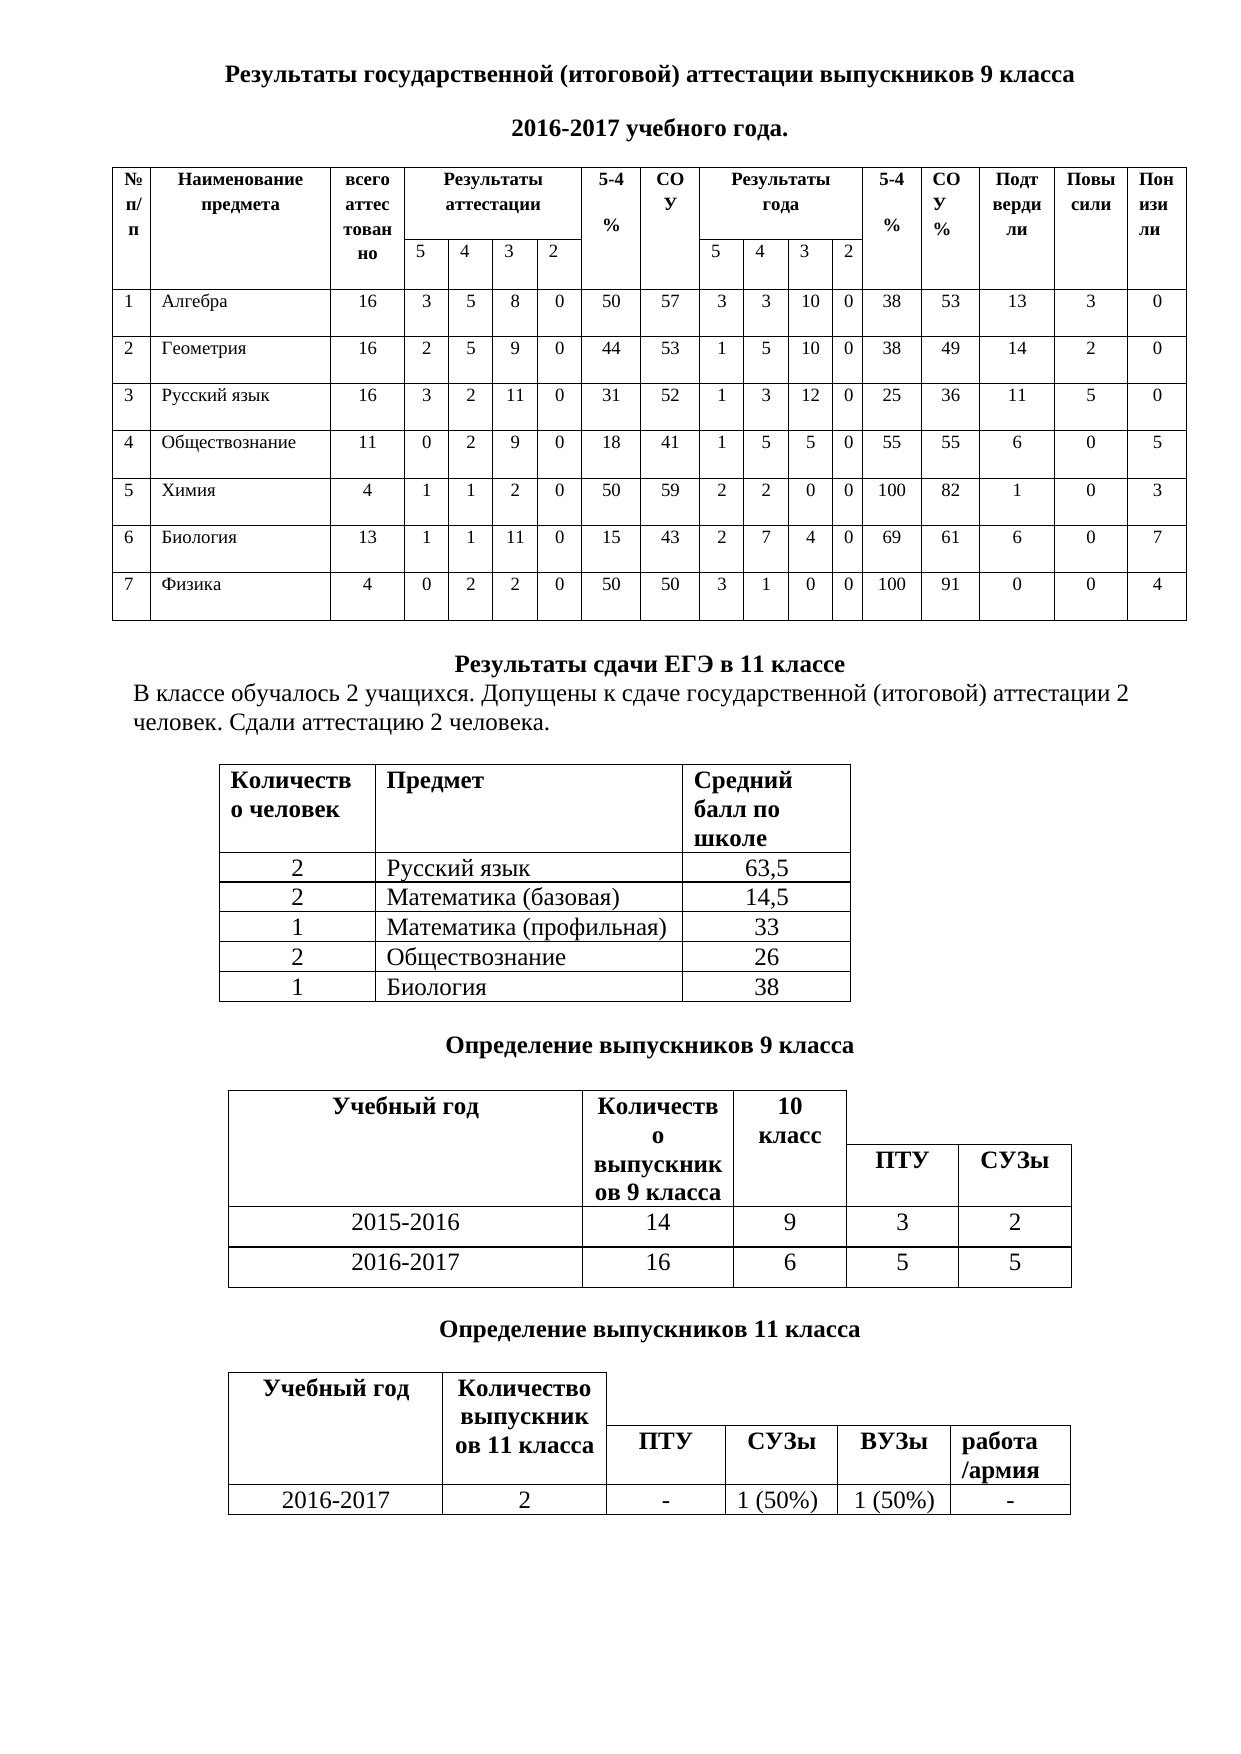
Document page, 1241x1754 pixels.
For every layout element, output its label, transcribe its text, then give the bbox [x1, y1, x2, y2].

table_header Предмет [376, 765, 682, 852]
table_cell 2 [113, 337, 150, 383]
table_cell СУЗы [726, 1426, 837, 1484]
table_cell 1 (50%) [838, 1485, 950, 1514]
table_cell 4 [113, 431, 150, 478]
table_cell 6 [734, 1248, 846, 1287]
table_cell 0 [1128, 290, 1186, 336]
table_cell 0 [833, 479, 862, 525]
table_cell 52 [641, 384, 699, 430]
table_cell 16 [331, 290, 404, 336]
table_cell 26 [683, 942, 850, 971]
table_cell 3 [700, 290, 743, 336]
table_cell Обществознание [376, 942, 682, 971]
table_cell Химия [151, 479, 330, 525]
table_cell 1 [113, 290, 150, 336]
table_cell 11 [331, 431, 404, 478]
table_cell 5 [744, 431, 788, 478]
table_cell 2 [744, 479, 788, 525]
table_cell 2 [220, 853, 375, 881]
table_header Учебный год [229, 1373, 442, 1484]
table_cell 2015-2016 [229, 1207, 582, 1246]
table_cell 0 [538, 479, 581, 525]
table_cell 50 [582, 479, 640, 525]
table_header Подтвердили [980, 168, 1054, 288]
table_cell 5 [1055, 384, 1127, 430]
table_cell 1 (50%) [726, 1485, 837, 1514]
table_cell 13 [331, 526, 404, 572]
table_cell 1 [980, 479, 1054, 525]
table_header Количество выпускников 9 класса [583, 1091, 733, 1206]
table_cell 13 [980, 290, 1054, 336]
text 2016-2017 учебного года. [133, 113, 1167, 142]
table_header СОУ [641, 168, 699, 288]
table_cell 0 [833, 337, 862, 383]
table_cell 55 [863, 431, 921, 478]
table_cell 12 [789, 384, 832, 430]
table_cell 15 [582, 526, 640, 572]
table_cell 16 [583, 1248, 733, 1287]
table_cell 1 [700, 337, 743, 383]
table_cell 53 [641, 337, 699, 383]
table_cell 43 [641, 526, 699, 572]
table_cell Биология [151, 526, 330, 572]
table_cell 5 [700, 240, 743, 288]
table_cell 2 [959, 1207, 1071, 1246]
table_cell 2016-2017 [229, 1485, 442, 1514]
table_cell 10 [789, 337, 832, 383]
table_cell 5 [959, 1248, 1071, 1287]
table_cell 0 [789, 479, 832, 525]
table_cell 3 [700, 573, 743, 619]
table_cell Математика (профильная) [376, 912, 682, 941]
table_cell 38 [863, 290, 921, 336]
table_cell - [951, 1485, 1070, 1514]
table_cell 1 [220, 972, 375, 1001]
table_cell 14,5 [683, 883, 850, 911]
table_cell 1 [449, 479, 492, 525]
text Результаты государственной (итоговой) аттестации выпускников 9 класса [133, 59, 1167, 88]
table_header Учебный год [229, 1091, 582, 1206]
table_cell 1 [405, 479, 448, 525]
table_cell 5 [449, 337, 492, 383]
table_cell 100 [863, 573, 921, 619]
table_cell 0 [538, 573, 581, 619]
table_cell 41 [641, 431, 699, 478]
table_cell 0 [538, 526, 581, 572]
table_cell 0 [833, 573, 862, 619]
table_cell 8 [493, 290, 537, 336]
table_cell 1 [220, 912, 375, 941]
table_cell 2 [493, 573, 537, 619]
table_cell 0 [980, 573, 1054, 619]
table_cell 100 [863, 479, 921, 525]
table_cell 82 [922, 479, 979, 525]
table_cell 59 [641, 479, 699, 525]
table_header Результаты года [700, 168, 862, 239]
table_cell 9 [734, 1207, 846, 1246]
table_cell 2 [449, 573, 492, 619]
table_cell Алгебра [151, 290, 330, 336]
text В классе обучалось 2 учащихся. Допущены к сдаче государственной (итоговой) аттестации 2 человек. Сдали аттестацию 2 человека. [133, 678, 1167, 736]
table_cell 5 [113, 479, 150, 525]
table_cell 16 [331, 337, 404, 383]
table_cell Обществознание [151, 431, 330, 478]
table_cell 25 [863, 384, 921, 430]
table_header Наименование предмета [151, 168, 330, 288]
table_header 5-4 % [582, 168, 640, 288]
table_cell Русский язык [376, 853, 682, 881]
table_cell Биология [376, 972, 682, 1001]
table_cell 31 [582, 384, 640, 430]
table_cell 0 [405, 573, 448, 619]
table_cell 10 [789, 290, 832, 336]
table_cell 3 [1055, 290, 1127, 336]
table_cell 0 [833, 290, 862, 336]
table_header Результаты аттестации [405, 168, 581, 239]
text Определение выпускников 11 класса [133, 1314, 1167, 1343]
table_cell 0 [789, 573, 832, 619]
table_header Количество выпускников 11 класса [443, 1373, 606, 1484]
table_cell 0 [538, 431, 581, 478]
table_cell 3 [789, 240, 832, 288]
table_cell 16 [331, 384, 404, 430]
table_cell 9 [493, 337, 537, 383]
table_cell Математика (базовая) [376, 883, 682, 911]
table_cell 53 [922, 290, 979, 336]
table_cell 2 [443, 1485, 606, 1514]
table_cell 2 [833, 240, 862, 288]
table_cell 44 [582, 337, 640, 383]
table_cell 3 [847, 1207, 958, 1246]
table_cell 4 [331, 479, 404, 525]
table_cell 2016-2017 [229, 1248, 582, 1287]
table_cell 0 [1055, 573, 1127, 619]
table_cell 3 [744, 384, 788, 430]
text Результаты сдачи ЕГЭ в 11 классе [133, 649, 1167, 678]
table_cell 3 [113, 384, 150, 430]
table_cell 50 [641, 573, 699, 619]
table_cell 4 [789, 526, 832, 572]
table_cell 2 [493, 479, 537, 525]
table_cell 6 [980, 431, 1054, 478]
table_cell 0 [833, 431, 862, 478]
text Определение выпускников 9 класса [133, 1030, 1167, 1059]
table_cell 69 [863, 526, 921, 572]
table_cell 5 [1128, 431, 1186, 478]
table_cell 50 [582, 290, 640, 336]
table_cell 0 [538, 290, 581, 336]
table_cell 2 [700, 526, 743, 572]
table_cell ПТУ [847, 1145, 958, 1206]
table_cell работа /армия [951, 1426, 1070, 1484]
table_cell ПТУ [607, 1426, 725, 1484]
table_cell 4 [449, 240, 492, 288]
table_cell 2 [700, 479, 743, 525]
table_header 5-4 % [863, 168, 921, 288]
table_cell 1 [405, 526, 448, 572]
table_cell 2 [220, 883, 375, 911]
table_cell 38 [863, 337, 921, 383]
table_cell 0 [1128, 384, 1186, 430]
table_cell Русский язык [151, 384, 330, 430]
table_cell 11 [493, 526, 537, 572]
table_cell 36 [922, 384, 979, 430]
table_header Понизили [1128, 168, 1186, 288]
table_cell 91 [922, 573, 979, 619]
table_cell 0 [1055, 431, 1127, 478]
table_cell 1 [700, 431, 743, 478]
table_cell 33 [683, 912, 850, 941]
table_header Повысили [1055, 168, 1127, 288]
table_cell 0 [538, 337, 581, 383]
table_cell 3 [405, 290, 448, 336]
table_cell 0 [833, 384, 862, 430]
table_cell 3 [405, 384, 448, 430]
table_cell 63,5 [683, 853, 850, 881]
table_cell 0 [538, 384, 581, 430]
table_cell 3 [493, 240, 537, 288]
table_cell 11 [493, 384, 537, 430]
table_cell - [607, 1485, 725, 1514]
table_cell 9 [493, 431, 537, 478]
table_cell 6 [113, 526, 150, 572]
table_cell 61 [922, 526, 979, 572]
table_cell СУЗы [959, 1145, 1071, 1206]
table_cell 7 [113, 573, 150, 619]
table_header Средний балл по школе [683, 765, 850, 852]
table_header 10 класс [734, 1091, 846, 1206]
table_cell ВУЗы [838, 1426, 950, 1484]
table_cell 55 [922, 431, 979, 478]
table_cell 4 [1128, 573, 1186, 619]
table_cell 1 [449, 526, 492, 572]
table_cell 7 [1128, 526, 1186, 572]
table_cell 5 [744, 337, 788, 383]
table_cell Геометрия [151, 337, 330, 383]
table_cell 18 [582, 431, 640, 478]
table_cell 2 [538, 240, 581, 288]
table_header Количество человек [220, 765, 375, 852]
table_cell 2 [449, 384, 492, 430]
table_cell 50 [582, 573, 640, 619]
table_cell 5 [789, 431, 832, 478]
table_cell 49 [922, 337, 979, 383]
table_cell 0 [833, 526, 862, 572]
table_cell 7 [744, 526, 788, 572]
table_cell Физика [151, 573, 330, 619]
table_cell 4 [331, 573, 404, 619]
table_cell 3 [1128, 479, 1186, 525]
table_cell 2 [220, 942, 375, 971]
table_cell 0 [405, 431, 448, 478]
table_cell 2 [1055, 337, 1127, 383]
table_cell 0 [1055, 479, 1127, 525]
table_cell 0 [1055, 526, 1127, 572]
table_cell 57 [641, 290, 699, 336]
table_cell 5 [847, 1248, 958, 1287]
table_cell 5 [449, 290, 492, 336]
table_cell 38 [683, 972, 850, 1001]
table_cell 14 [583, 1207, 733, 1246]
table_cell 11 [980, 384, 1054, 430]
table_cell 1 [700, 384, 743, 430]
table_cell 0 [1128, 337, 1186, 383]
table_cell 4 [744, 240, 788, 288]
table_cell 6 [980, 526, 1054, 572]
table_header всегоаттестованно [331, 168, 404, 288]
table_cell 2 [405, 337, 448, 383]
table_cell 2 [449, 431, 492, 478]
table_cell 5 [405, 240, 448, 288]
table_header № п/п [113, 168, 150, 288]
table_header СОУ % [922, 168, 979, 288]
table_cell 14 [980, 337, 1054, 383]
table_cell 1 [744, 573, 788, 619]
table_cell 3 [744, 290, 788, 336]
